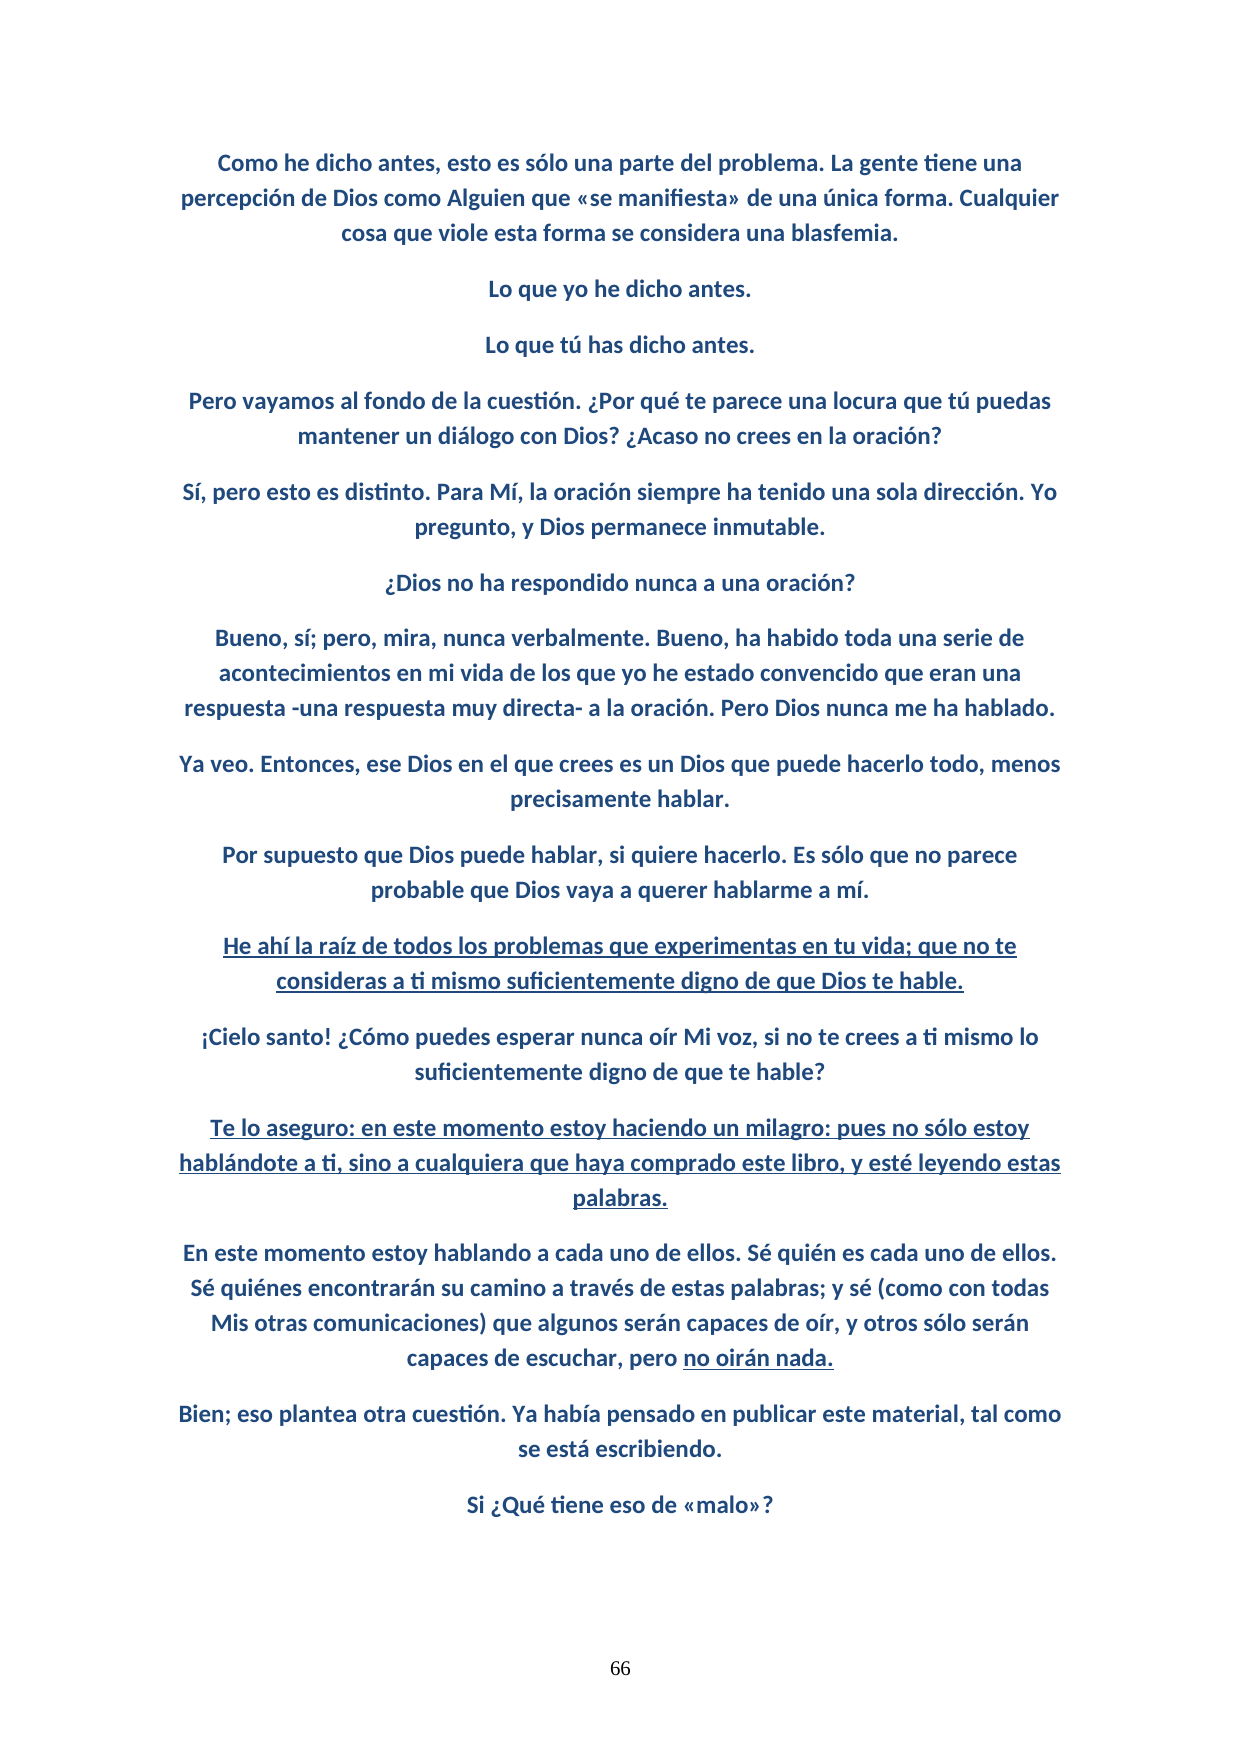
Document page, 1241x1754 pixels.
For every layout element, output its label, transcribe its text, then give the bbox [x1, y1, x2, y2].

text He ahí la raíz de todos los problemas que experimentas en tu vida; que no te consideras a ti mismo suficientemente digno de que Dios te hable. [177, 930, 1063, 996]
text Pero vayamos al fondo de la cuestión. ¿Por qué te parece una locura que tú puedas mantener un diálogo con Dios? ¿Acaso no crees en la oración? [177, 385, 1063, 451]
text Ya veo. Entonces, ese Dios en el que crees es un Dios que puede hacerlo todo, menos precisamente hablar. [177, 748, 1063, 814]
text Por supuesto que Dios puede hablar, si quiere hacerlo. Es sólo que no parece probable que Dios vaya a querer hablarme a mí. [177, 839, 1063, 905]
text Sí, pero esto es distinto. Para Mí, la oración siempre ha tenido una sola dirección. Yo pregunto, y Dios permanece inmutable. [177, 476, 1063, 541]
text En este momento estoy hablando a cada uno de ellos. Sé quién es cada uno de ellos. Sé quiénes encontrarán su camino a través de estas palabras; y sé (como con todas Mis otras comunicaciones) que algunos serán capaces de oír, y otros sólo serán capaces de escuchar, pero no oirán nada. [177, 1238, 1063, 1373]
text Te lo aseguro: en este momento estoy haciendo un milagro: pues no sólo estoy hablándote a ti, sino a cualquiera que haya comprado este libro, y esté leyendo estas palabras. [177, 1112, 1063, 1212]
text Bien; eso plantea otra cuestión. Ya había pensado en publicar este material, tal como se está escribiendo. [177, 1398, 1063, 1464]
text Lo que yo he dicho antes. [177, 273, 1063, 304]
text Bueno, sí; pero, mira, nunca verbalmente. Bueno, ha habido toda una serie de acontecimientos en mi vida de los que yo he estado convencido que eran una respuesta -una respuesta muy directa- a la oración. Pero Dios nunca me ha hablado. [177, 623, 1063, 723]
text Como he dicho antes, esto es sólo una parte del problema. La gente tiene una percepción de Dios como Alguien que «se manifiesta» de una única forma. Cualquier cosa que viole esta forma se considera una blasfemia. [177, 148, 1063, 248]
text Si ¿Qué tiene eso de «malo»? [177, 1489, 1063, 1520]
text ¡Cielo santo! ¿Cómo puedes esperar nunca oír Mi voz, si no te crees a ti mismo lo suficientemente digno de que te hable? [177, 1021, 1063, 1086]
text ¿Dios no ha respondido nunca a una oración? [177, 567, 1063, 597]
text Lo que tú has dicho antes. [177, 329, 1063, 360]
